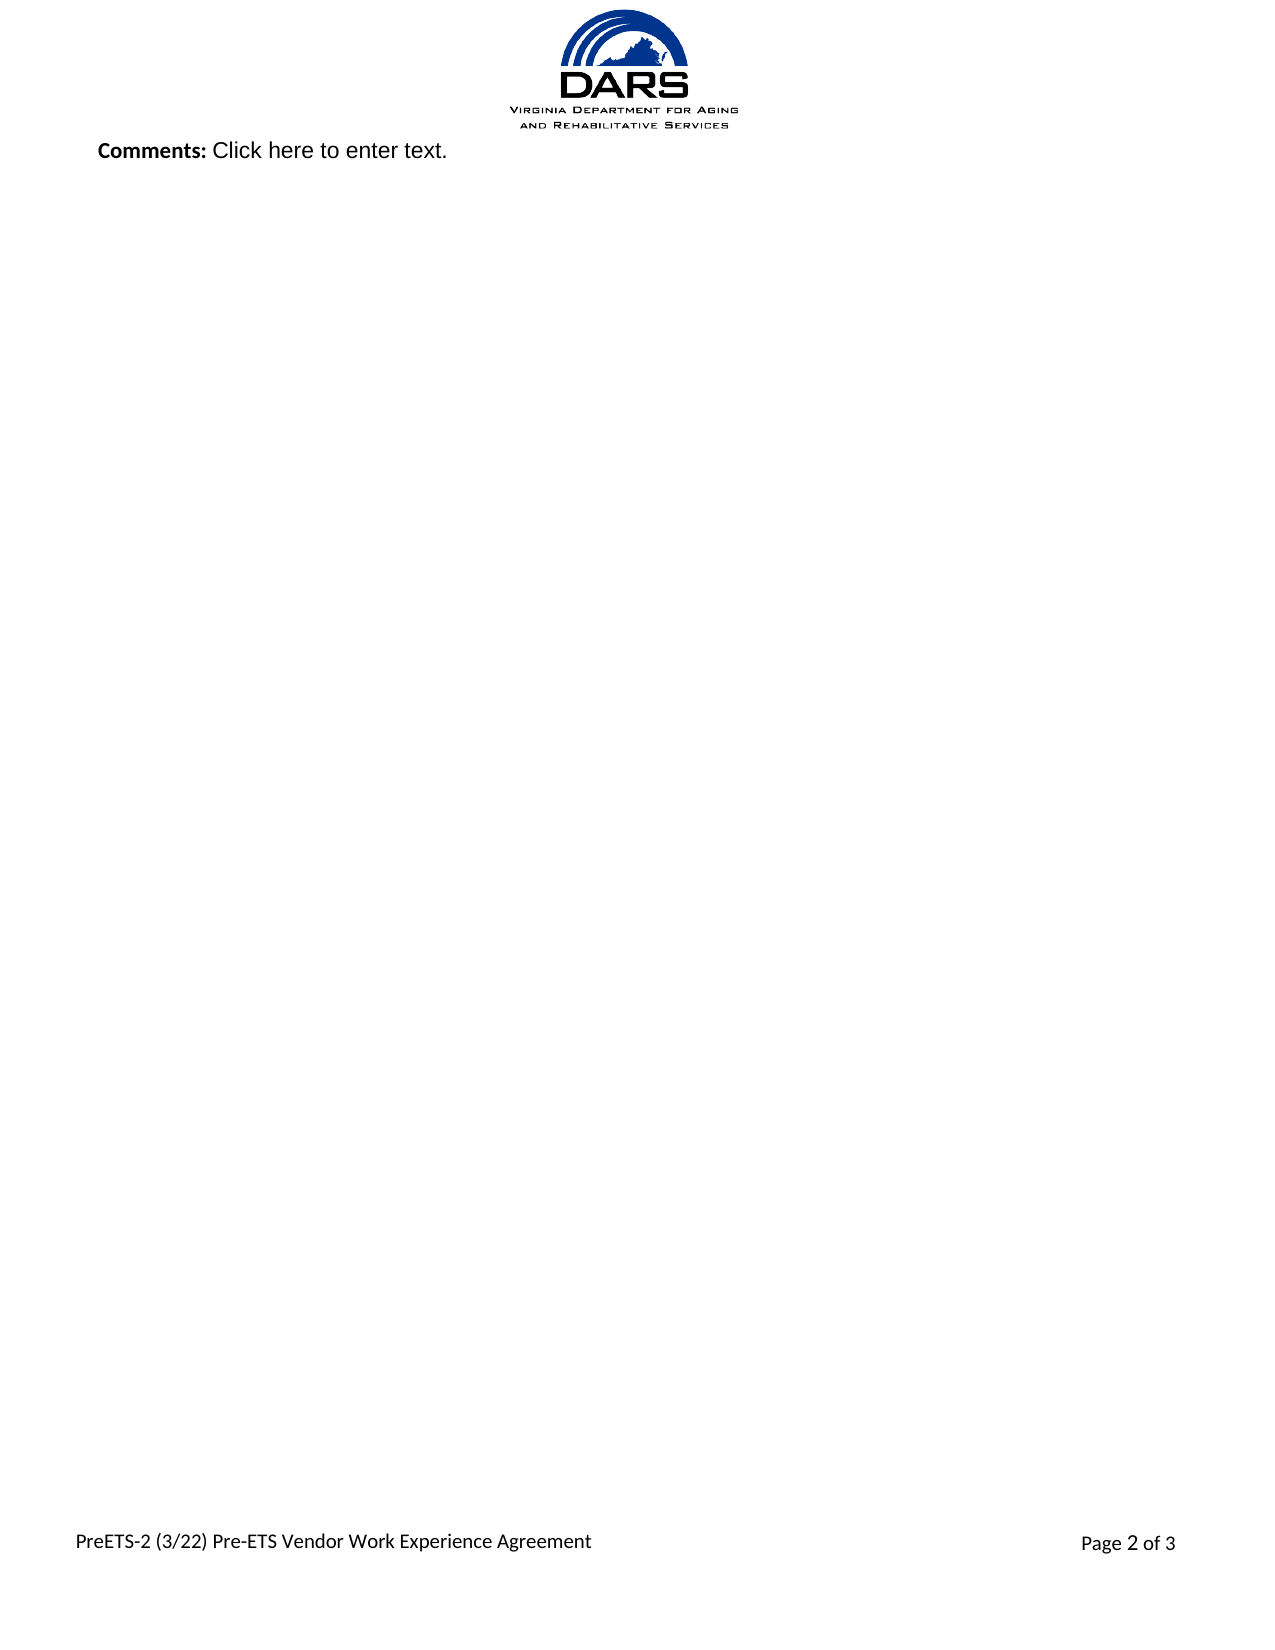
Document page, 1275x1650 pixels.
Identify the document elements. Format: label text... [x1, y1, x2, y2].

text Comments: [98, 137, 1177, 164]
picture [501, 1, 746, 137]
